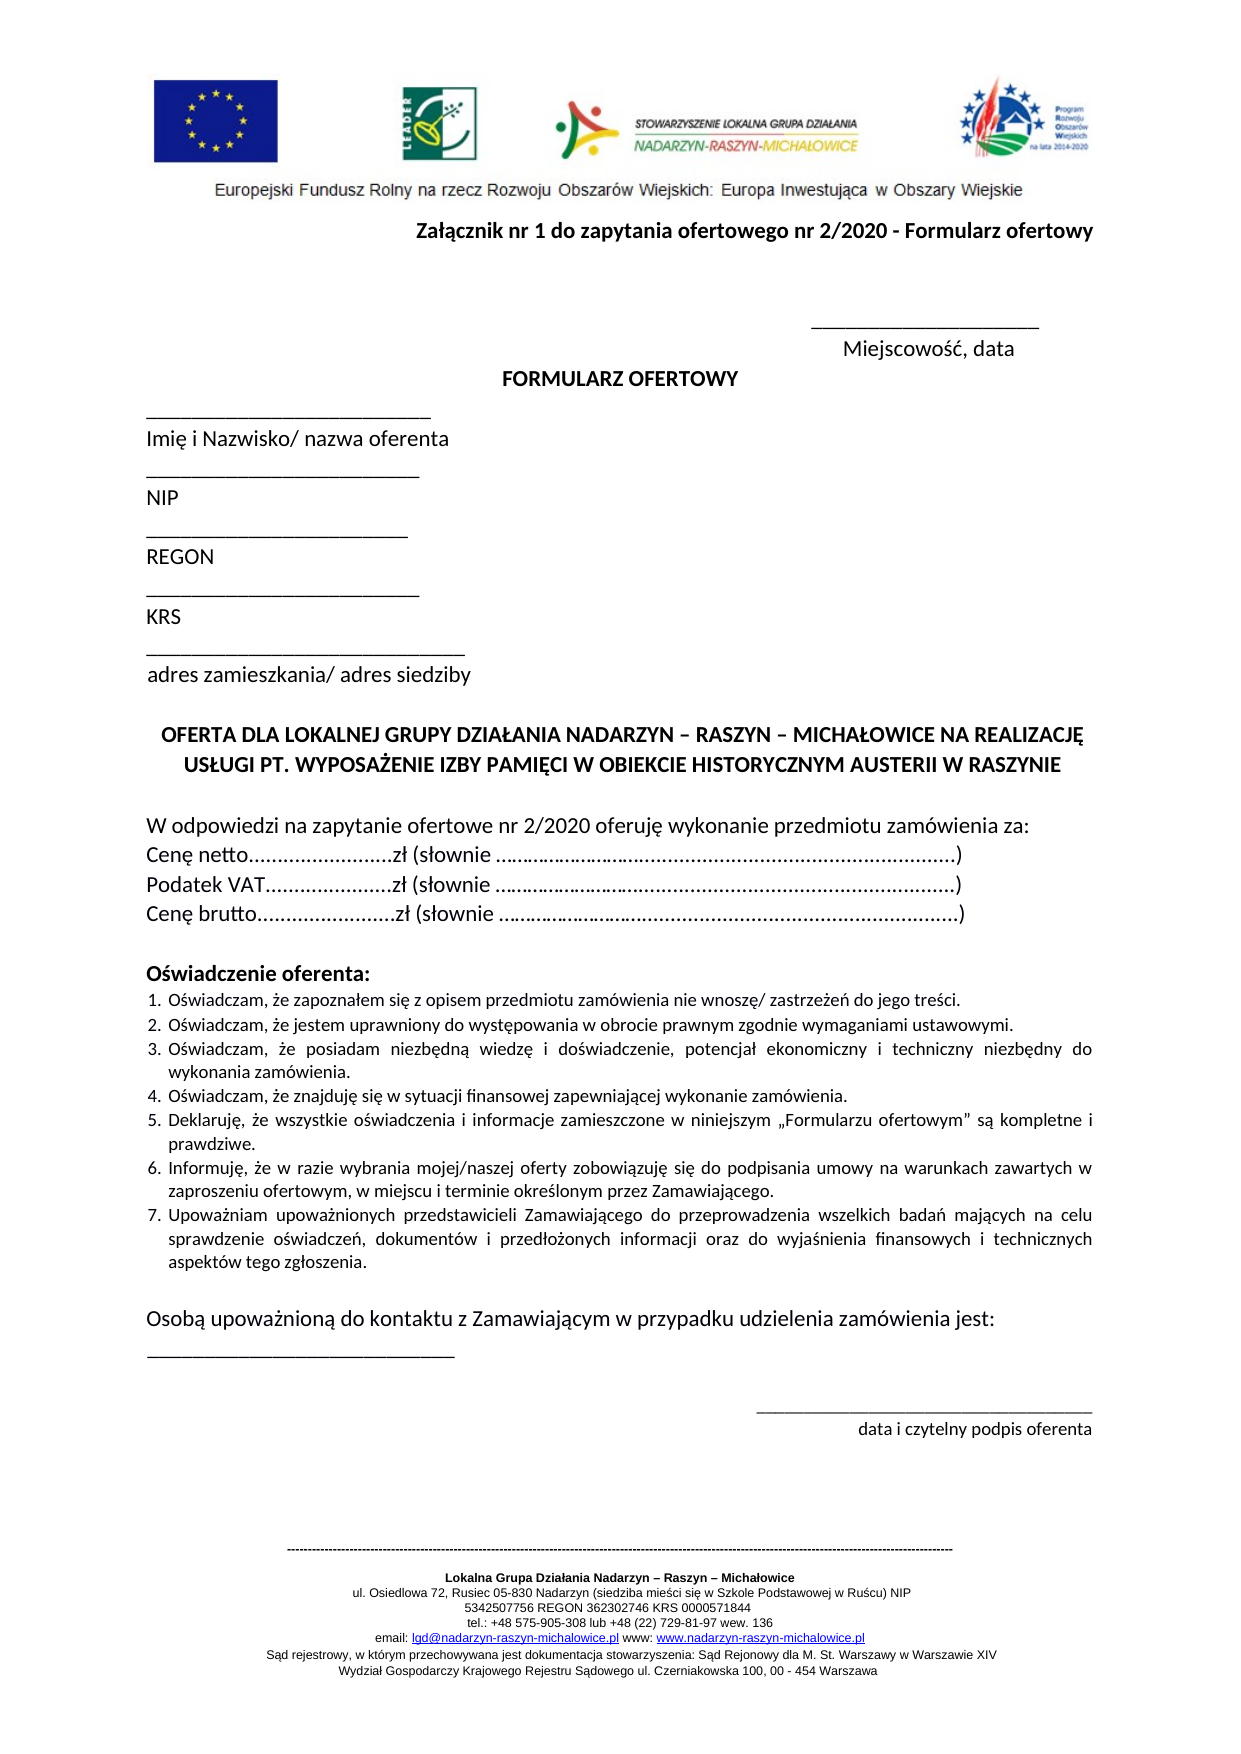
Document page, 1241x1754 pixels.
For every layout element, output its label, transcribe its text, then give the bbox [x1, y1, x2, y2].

text ________________________ [146, 453, 1094, 481]
text _______________________ [146, 513, 1094, 541]
list Oświadczam, że znajduję się w sytuacji finansowej zapewniającej wykonanie zamówienia. [147, 1084, 1094, 1107]
text REGON [146, 542, 1094, 570]
text data i czytelny podpis oferenta [146, 1417, 1092, 1440]
text NIP [146, 483, 1094, 511]
text Oświadczenie oferenta: [146, 959, 1098, 987]
text ________________________ [146, 572, 1094, 600]
list Deklaruję, że wszystkie oświadczenia i informacje zamieszczone w niniejszym „Formularzu ofertowym” są kompletne i prawdziwe. [147, 1108, 1094, 1155]
list Informuję, że w razie wybrania mojej/naszej oferty zobowiązuję się do podpisania umowy na warunkach zawartych w zaproszeniu ofertowym, w miejscu i terminie określonym przez Zamawiającego. [147, 1156, 1094, 1202]
list Oświadczam, że jestem uprawniony do występowania w obrocie prawnym zgodnie wymaganiami ustawowymi. [147, 1013, 1094, 1036]
text ____________________ [147, 304, 1098, 332]
text ____________________________________ [146, 1393, 1092, 1416]
text ____________________________ adres zamieszkania/ adres siedziby [146, 631, 529, 688]
text Podatek VAT......................zł (słownie ……………………….......................................................) [146, 870, 1098, 898]
list Upoważniam upoważnionych przedstawicieli Zamawiającego do przeprowadzenia wszelkich badań mających na celu sprawdzenie oświadczeń, dokumentów i przedłożonych informacji oraz do wyjaśnienia finansowych i technicznych aspektów tego zgłoszenia. [147, 1203, 1094, 1273]
text W odpowiedzi na zapytanie ofertowe nr 2/2020 oferuję wykonanie przedmiotu zamówienia za: [146, 811, 1094, 839]
text Cenę brutto........................zł (słownie ……………………….......................................................) [146, 899, 1098, 927]
text KRS [146, 602, 1094, 630]
text _________________________ [146, 394, 1094, 422]
subtitle FORMULARZ OFERTOWY [147, 364, 1093, 393]
text Załącznik nr 1 do zapytania ofertowego nr 2/2020 - Formularz ofertowy [147, 216, 1094, 244]
text OFERTA DLA LOKALNEJ GRUPY DZIAŁANIA NADARZYN – RASZYN – MICHAŁOWICE NA REALIZACJĘ USŁUGI PT. WYPOSAŻENIE IZBY PAMIĘCI W OBIEKCIE HISTORYCZNYM AUSTERII W RASZYNIE [147, 720, 1098, 778]
text Miejscowość, data [147, 334, 1015, 362]
picture [147, 73, 1092, 203]
text Imię i Nazwisko/ nazwa oferenta [146, 424, 1094, 452]
list Oświadczam, że posiadam niezbędną wiedzę i doświadczenie, potencjał ekonomiczny i techniczny niezbędny do wykonania zamówienia. [147, 1037, 1094, 1083]
text Osobą upoważnioną do kontaktu z Zamawiającym w przypadku udzielenia zamówienia jest: ___________________________ [146, 1304, 1098, 1361]
list Oświadczam, że zapoznałem się z opisem przedmiotu zamówienia nie wnoszę/ zastrzeżeń do jego treści. [147, 988, 1094, 1011]
text Cenę netto.........................zł (słownie ……………………….......................................................) [146, 841, 1098, 868]
